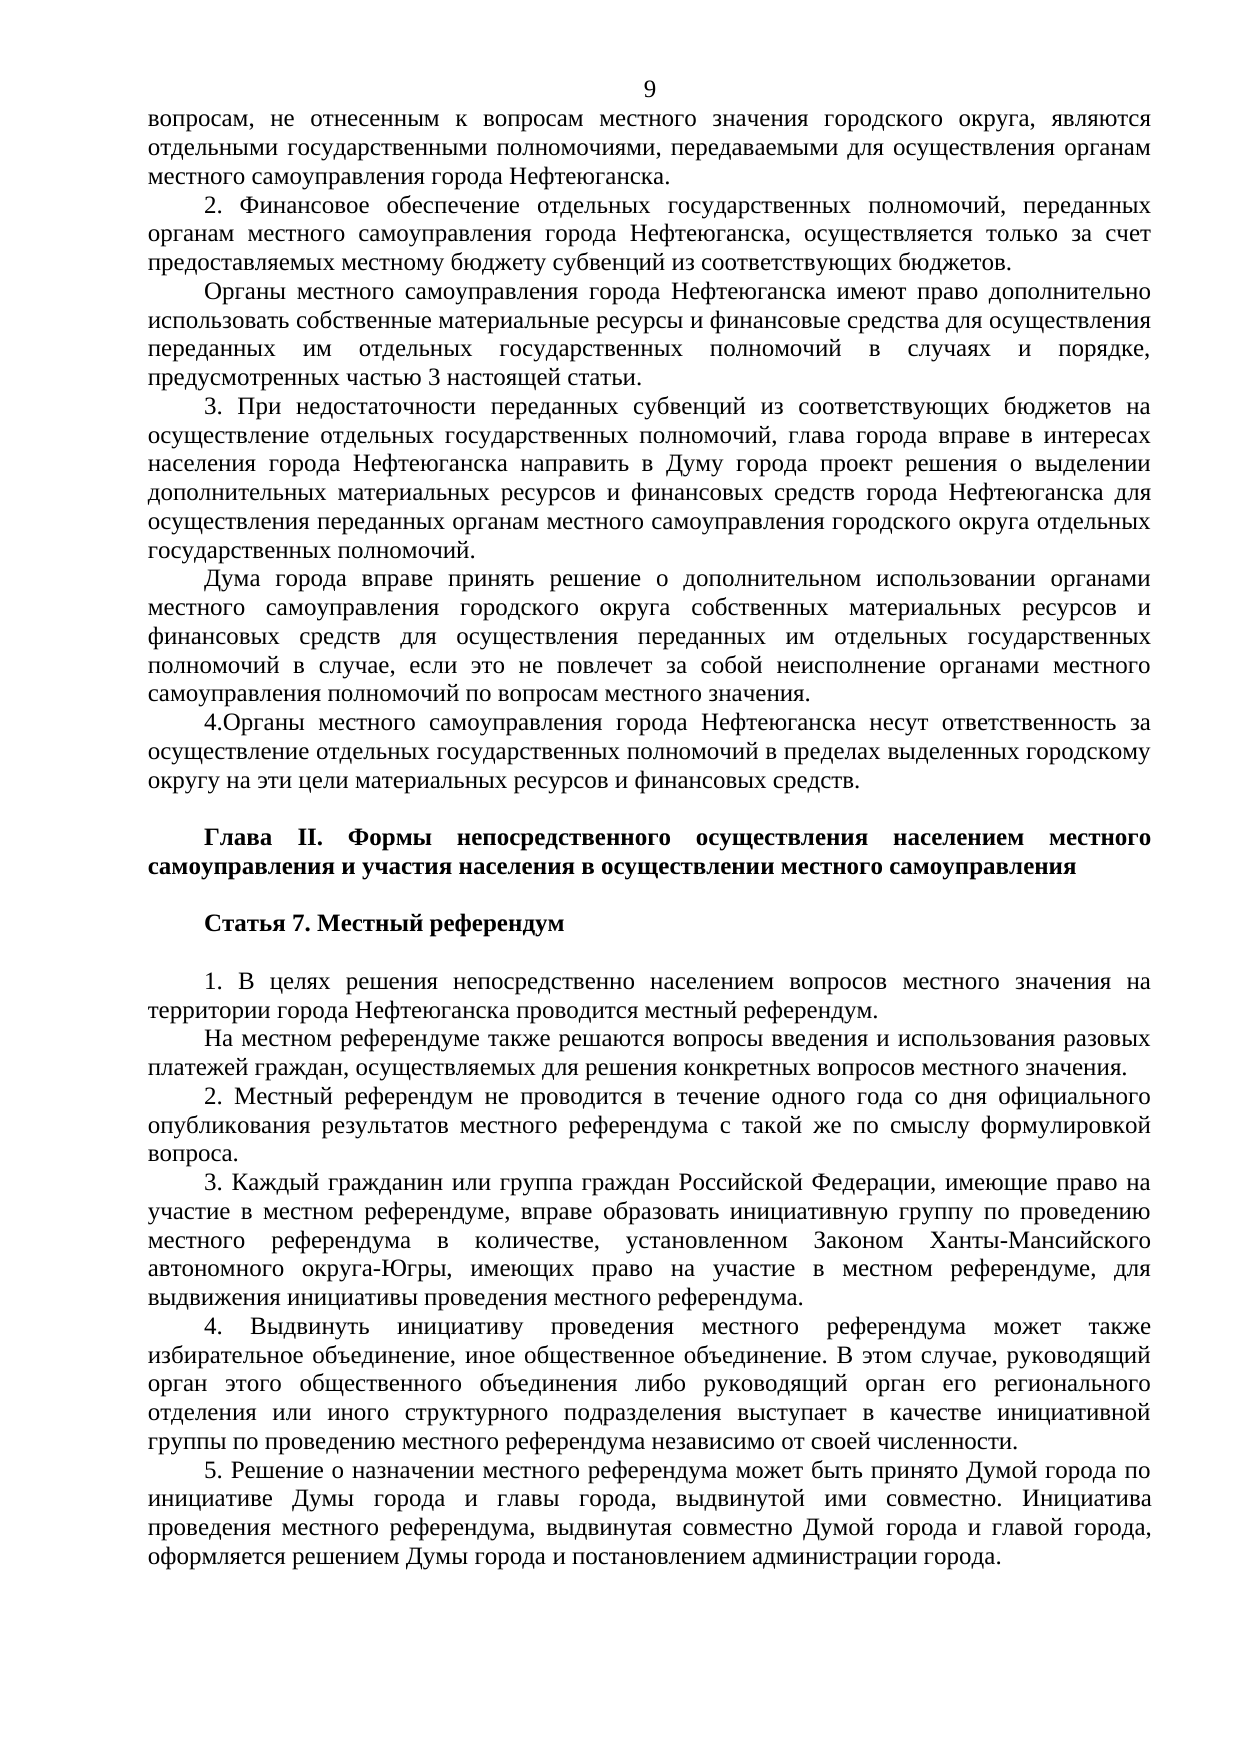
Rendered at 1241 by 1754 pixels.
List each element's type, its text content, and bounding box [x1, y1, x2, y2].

text 5. Решение о назначении местного референдума может быть принято Думой города по инициативе Думы города и главы города, выдвинутой ими совместно. Инициатива проведения местного референдума, выдвинутая совместно Думой города и главой города, оформляется решением Думы города и постановлением администрации города. [148, 1455, 1152, 1570]
text Дума города вправе принять решение о дополнительном использовании органами местного самоуправления городского округа собственных материальных ресурсов и финансовых средств для осуществления переданных им отдельных государственных полномочий в случае, если это не повлечет за собой неисполнение органами местного самоуправления полномочий по вопросам местного значения. [148, 563, 1152, 707]
text 1. В целях решения непосредственно населением вопросов местного значения на территории города Нефтеюганска проводится местный референдум. [148, 966, 1152, 1023]
text 4.Органы местного самоуправления города Нефтеюганска несут ответственность за осуществление отдельных государственных полномочий в пределах выделенных городскому округу на эти цели материальных ресурсов и финансовых средств. [148, 707, 1152, 793]
text На местном референдуме также решаются вопросы введения и использования разовых платежей граждан, осуществляемых для решения конкретных вопросов местного значения. [148, 1023, 1152, 1081]
text 2. Финансовое обеспечение отдельных государственных полномочий, переданных органам местного самоуправления города Нефтеюганска, осуществляется только за счет предоставляемых местному бюджету субвенций из соответствующих бюджетов. [148, 190, 1152, 276]
text 3. Каждый гражданин или группа граждан Российской Федерации, имеющие право на участие в местном референдуме, вправе образовать инициативную группу по проведению местного референдума в количестве, установленном Законом Ханты-Мансийского автономного округа-Югры, имеющих право на участие в местном референдуме, для выдвижения инициативы проведения местного референдума. [148, 1167, 1152, 1311]
text Глава II. Формы непосредственного осуществления населением местного самоуправления и участия населения в осуществлении местного самоуправления [148, 822, 1152, 880]
text 4. Выдвинуть инициативу проведения местного референдума может также избирательное объединение, иное общественное объединение. В этом случае, руководящий орган этого общественного объединения либо руководящий орган его регионального отделения или иного структурного подразделения выступает в качестве инициативной группы по проведению местного референдума независимо от своей численности. [148, 1311, 1152, 1455]
text Органы местного самоуправления города Нефтеюганска имеют право дополнительно использовать собственные материальные ресурсы и финансовые средства для осуществления переданных им отдельных государственных полномочий в случаях и порядке, предусмотренных частью 3 настоящей статьи. [148, 276, 1152, 391]
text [148, 103, 1152, 190]
text 2. Местный референдум не проводится в течение одного года со дня официального опубликования результатов местного референдума с такой же по смыслу формулировкой вопроса. [148, 1081, 1152, 1167]
text 3. При недостаточности переданных субвенций из соответствующих бюджетов на осуществление отдельных государственных полномочий, глава города вправе в интересах населения города Нефтеюганска направить в Думу города проект решения о выделении дополнительных материальных ресурсов и финансовых средств города Нефтеюганска для осуществления переданных органам местного самоуправления городского округа отдельных государственных полномочий. [148, 391, 1152, 563]
text Статья 7. Местный референдум [148, 908, 1152, 937]
